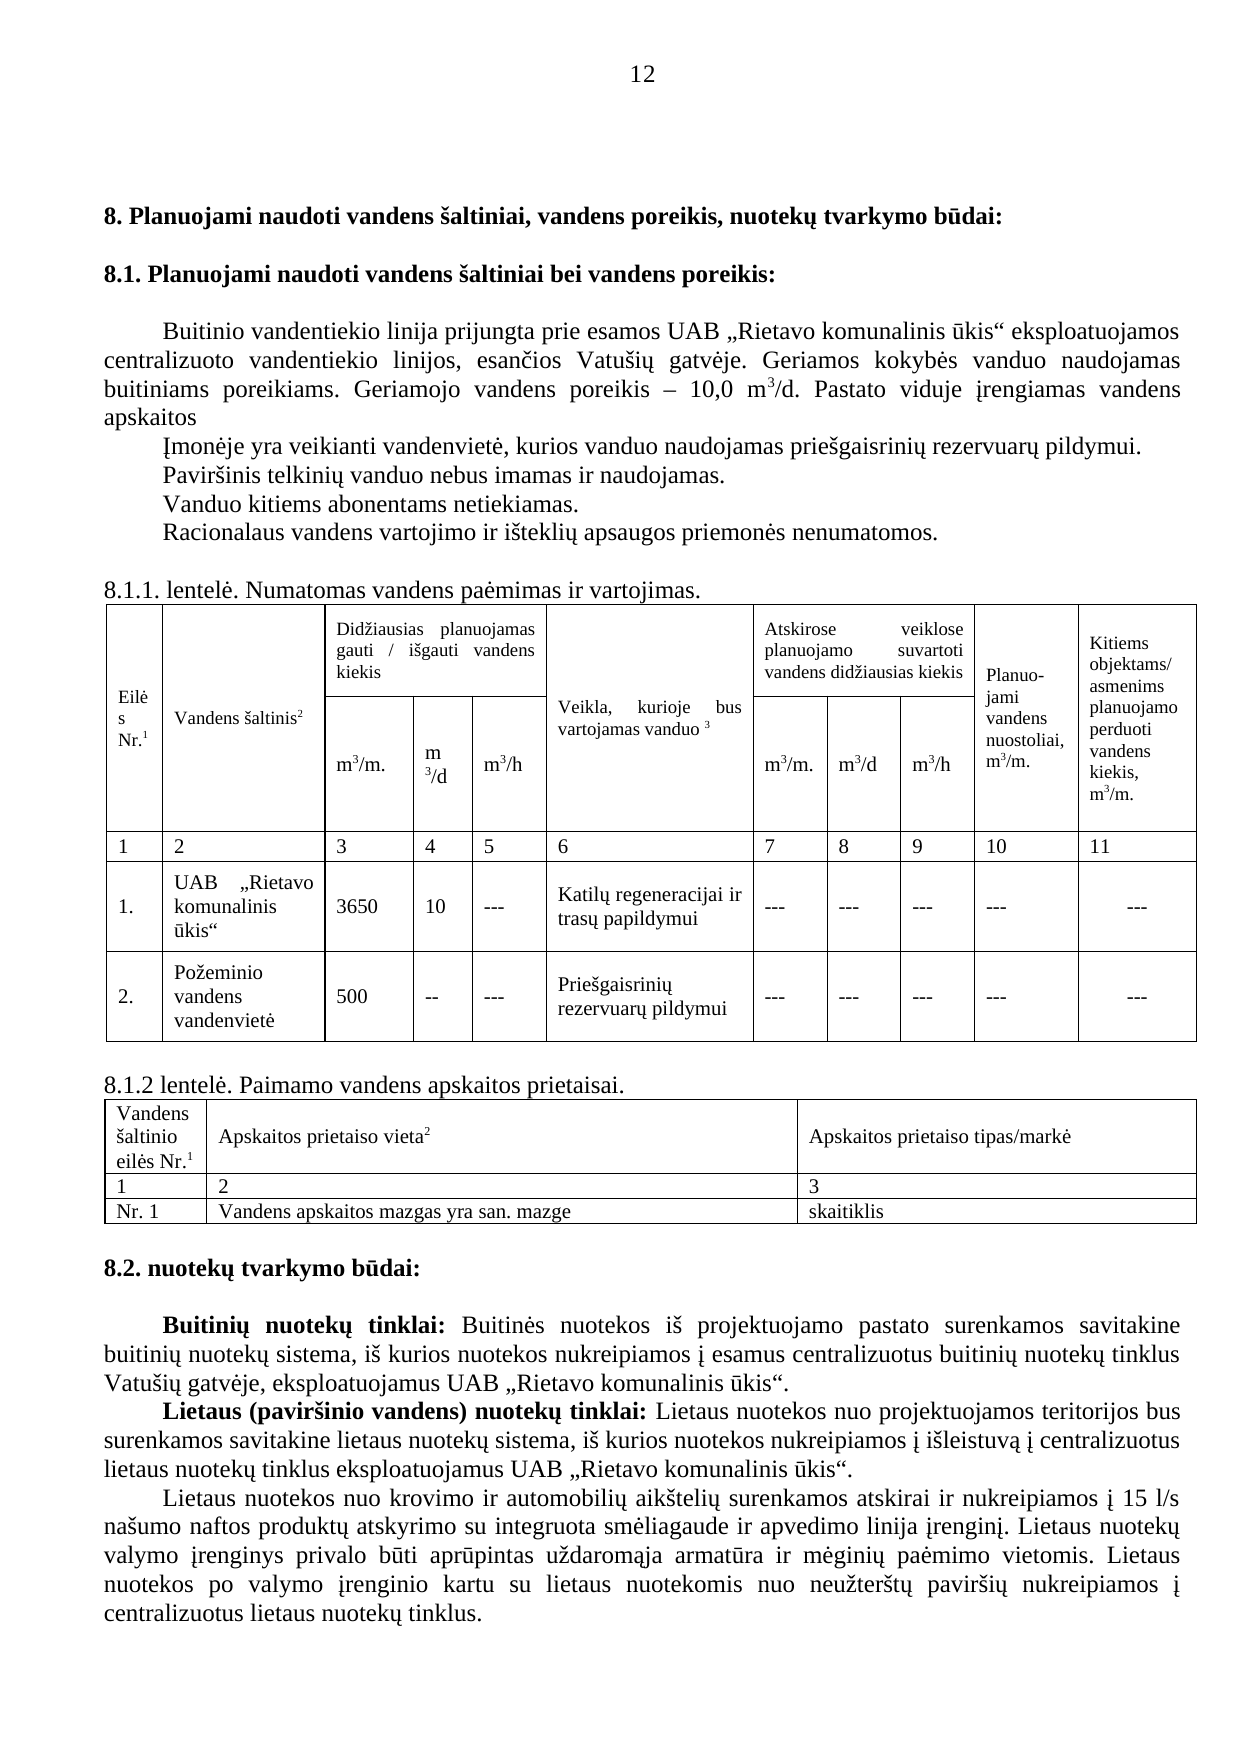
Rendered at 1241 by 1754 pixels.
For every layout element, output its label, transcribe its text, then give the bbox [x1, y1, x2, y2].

table_cell 2 [207, 1174, 797, 1198]
table_cell 10 [975, 832, 1078, 861]
table_cell --- [754, 862, 827, 951]
table_cell 3 [326, 832, 413, 861]
table_cell 10 [414, 862, 472, 951]
table_cell 2. [107, 952, 162, 1041]
table_header Kitiems objektams/ asmenims planuojamo perduoti vandens kiekis, m3/m. [1079, 605, 1196, 831]
table_cell --- [901, 862, 974, 951]
table_cell --- [828, 952, 900, 1041]
table_cell 4 [414, 832, 472, 861]
table_cell 7 [754, 832, 827, 861]
table_cell -- [414, 952, 472, 1041]
table_header Vandens šaltinis2 [163, 605, 324, 831]
table_cell 6 [547, 832, 753, 861]
table_header Didžiausias planuojamas gauti / išgauti vandens kiekis [326, 605, 546, 696]
table_cell 3 [798, 1174, 1196, 1198]
table_cell UAB „Rietavo komunalinis ūkis“ [163, 862, 324, 951]
table_cell 8 [828, 832, 900, 861]
table_cell Vandens apskaitos mazgas yra san. mazge [207, 1199, 797, 1223]
text Racionalaus vandens vartojimo ir išteklių apsaugos priemonės nenumatomos. [103, 517, 1181, 546]
text Vanduo kitiems abonentams netiekiamas. [103, 489, 1181, 517]
text Įmonėje yra veikianti vandenvietė, kurios vanduo naudojamas priešgaisrinių rezervuarų pildymui. [103, 431, 1181, 460]
text 8.1.1. lentelė. Numatomas vandens paėmimas ir vartojimas. [103, 575, 1181, 604]
text Lietaus (paviršinio vandens) nuotekų tinklai: Lietaus nuotekos nuo projektuojamos teritorijos bus surenkamos savitakine lietaus nuotekų sistema, iš kurios nuotekos nukreipiamos į išleistuvą į centralizuotus lietaus nuotekų tinklus eksploatuojamus UAB „Rietavo komunalinis ūkis“. [103, 1396, 1181, 1483]
table_cell 5 [473, 832, 546, 861]
table_header Veikla, kurioje bus vartojamas vanduo 3 [547, 605, 753, 831]
table_header Vandens šaltinio eilės Nr.1 [106, 1100, 206, 1173]
text 8.1. Planuojami naudoti vandens šaltiniai bei vandens poreikis: [103, 259, 1181, 287]
table_cell 1. [107, 862, 162, 951]
table_cell --- [473, 862, 546, 951]
text 8. Planuojami naudoti vandens šaltiniai, vandens poreikis, nuotekų tvarkymo būdai: [103, 201, 1181, 230]
table_cell m3/h [901, 697, 974, 831]
text 8.1.2 lentelė. Paimamo vandens apskaitos prietaisai. [103, 1071, 1181, 1099]
table_cell --- [1079, 952, 1196, 1041]
table_cell m3/d [414, 697, 472, 831]
table_header Apskaitos prietaiso tipas/markė [798, 1100, 1196, 1173]
table_cell --- [754, 952, 827, 1041]
table_cell --- [828, 862, 900, 951]
table_header Apskaitos prietaiso vieta2 [207, 1100, 797, 1173]
text Lietaus nuotekos nuo krovimo ir automobilių aikštelių surenkamos atskirai ir nukreipiamos į 15 l/s našumo naftos produktų atskyrimo su integruota smėliagaude ir apvedimo linija įrenginį. Lietaus nuotekų valymo įrenginys privalo būti aprūpintas uždaromąja armatūra ir mėginių paėmimo vietomis. Lietaus nuotekos po valymo įrenginio kartu su lietaus nuotekomis nuo neužterštų paviršių nukreipiamos į centralizuotus lietaus nuotekų tinklus. [103, 1483, 1181, 1626]
text 8.2. nuotekų tvarkymo būdai: [103, 1253, 1181, 1281]
table_cell --- [975, 862, 1078, 951]
table_cell m3/m. [326, 697, 413, 831]
table_cell 3650 [326, 862, 413, 951]
text Paviršinis telkinių vanduo nebus imamas ir naudojamas. [103, 460, 1181, 489]
table_cell 2 [163, 832, 324, 861]
table_cell --- [473, 952, 546, 1041]
table_cell Nr. 1 [106, 1199, 206, 1223]
table_cell 500 [326, 952, 413, 1041]
table_cell --- [1079, 862, 1196, 951]
table_cell 9 [901, 832, 974, 861]
table_cell Priešgaisrinių rezervuarų pildymui [547, 952, 753, 1041]
table_cell Katilų regeneracijai ir trasų papildymui [547, 862, 753, 951]
table_cell --- [901, 952, 974, 1041]
table_cell 1 [106, 1174, 206, 1198]
text Buitinių nuotekų tinklai: Buitinės nuotekos iš projektuojamo pastato surenkamos savitakine buitinių nuotekų sistema, iš kurios nuotekos nukreipiamos į esamus centralizuotus buitinių nuotekų tinklus Vatušių gatvėje, eksploatuojamus UAB „Rietavo komunalinis ūkis“. [103, 1310, 1181, 1396]
table_cell 11 [1079, 832, 1196, 861]
table_header Eilės Nr.1 [107, 605, 162, 831]
table_cell m3/m. [754, 697, 827, 831]
table_cell m3/h [473, 697, 546, 831]
table_cell 1 [107, 832, 162, 861]
table_header Planuo-jami vandens nuostoliai, m3/m. [975, 605, 1078, 831]
table_header Atskirose veiklose planuojamo suvartoti vandens didžiausias kiekis [754, 605, 974, 696]
table_cell skaitiklis [798, 1199, 1196, 1223]
table_cell Požeminio vandens vandenvietė [163, 952, 324, 1041]
table_cell --- [975, 952, 1078, 1041]
text Buitinio vandentiekio linija prijungta prie esamos UAB „Rietavo komunalinis ūkis“ eksploatuojamos centralizuoto vandentiekio linijos, esančios Vatušių gatvėje. Geriamos kokybės vanduo naudojamas buitiniams poreikiams. Geriamojo vandens poreikis – 10,0 m3/d. Pastato viduje įrengiamas vandens apskaitos [103, 316, 1181, 431]
table_cell m3/d [828, 697, 900, 831]
